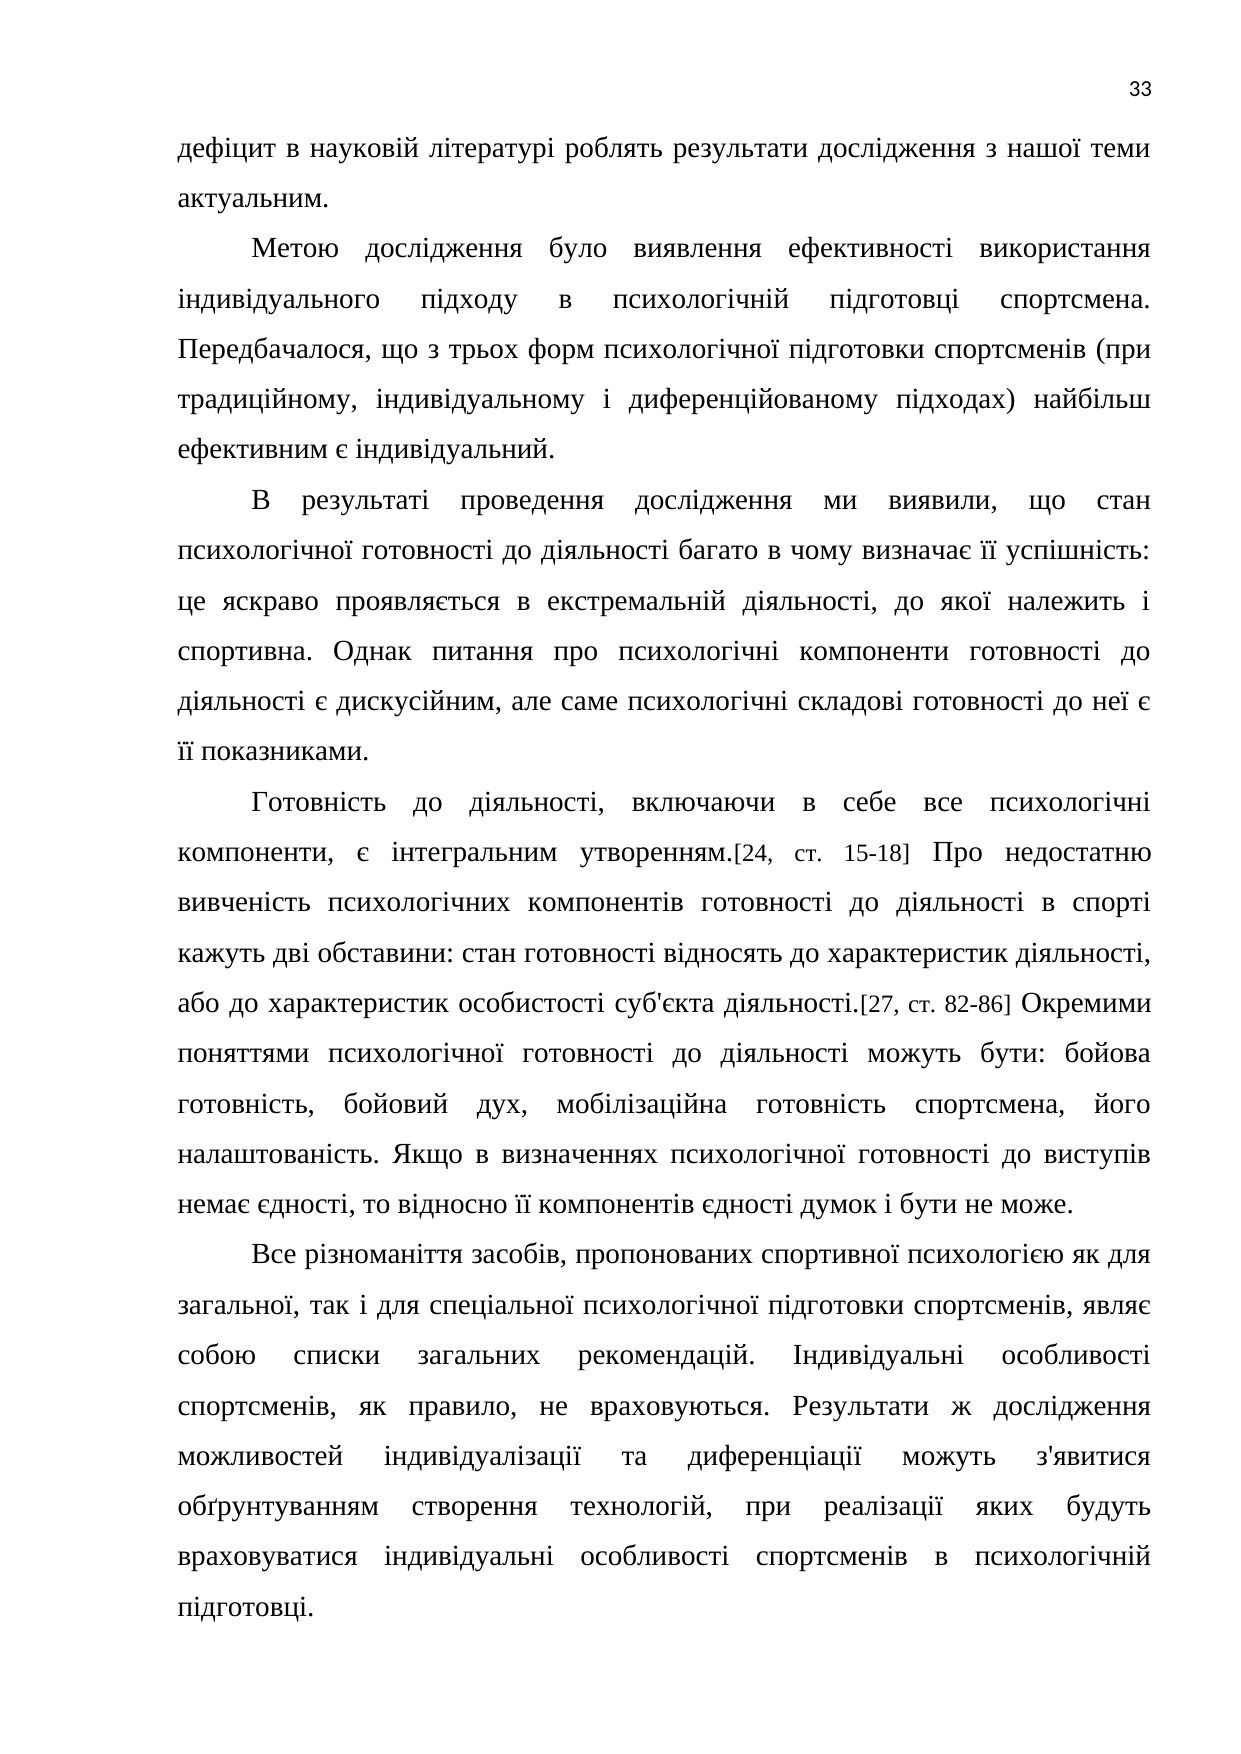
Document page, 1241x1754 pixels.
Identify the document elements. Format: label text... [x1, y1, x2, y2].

text Метою дослідження було виявлення ефективності використання індивідуального підходу в психологічній підготовці спортсмена. Передбачалося, що з трьох форм психологічної підготовки спортсменів (при традиційному, індивідуальному і диференційованому підходах) найбільш ефективним є індивідуальний. [177, 230, 1152, 465]
text Готовність до діяльності, включаючи в себе все психологічні компоненти, є інтегральним утворенням.[24, ст. 15-18] Про недостатню вивченість психологічних компонентів готовності до діяльності в спорті кажуть дві обставини: стан готовності відносять до характеристик діяльності, або до характеристик особистості суб'єкта діяльності.[27, ст. 82-86] Окремими поняттями психологічної готовності до діяльності можуть бути: бойова готовність, бойовий дух, мобілізаційна готовність спортсмена, його налаштованість. Якщо в визначеннях психологічної готовності до виступів немає єдності, то відносно її компонентів єдності думок і бути не може. [177, 784, 1152, 1220]
text В результаті проведення дослідження ми виявили, що стан психологічної готовності до діяльності багато в чому визначає її успішність: це яскраво проявляється в екстремальній діяльності, до якої належить і спортивна. Однак питання про психологічні компоненти готовності до діяльності є дискусійним, але саме психологічні складові готовності до неї є її показниками. [177, 482, 1152, 767]
text Все різноманіття засобів, пропонованих спортивної психологією як для загальної, так і для спеціальної психологічної підготовки спортсменів, являє собою списки загальних рекомендацій. Індивідуальні особливості спортсменів, як правило, не враховуються. Результати ж дослідження можливостей індивідуалізації та диференціації можуть з'явитися обґрунтуванням створення технологій, при реалізації яких будуть враховуватися індивідуальні особливості спортсменів в психологічній підготовці. [177, 1237, 1152, 1622]
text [177, 130, 1152, 214]
